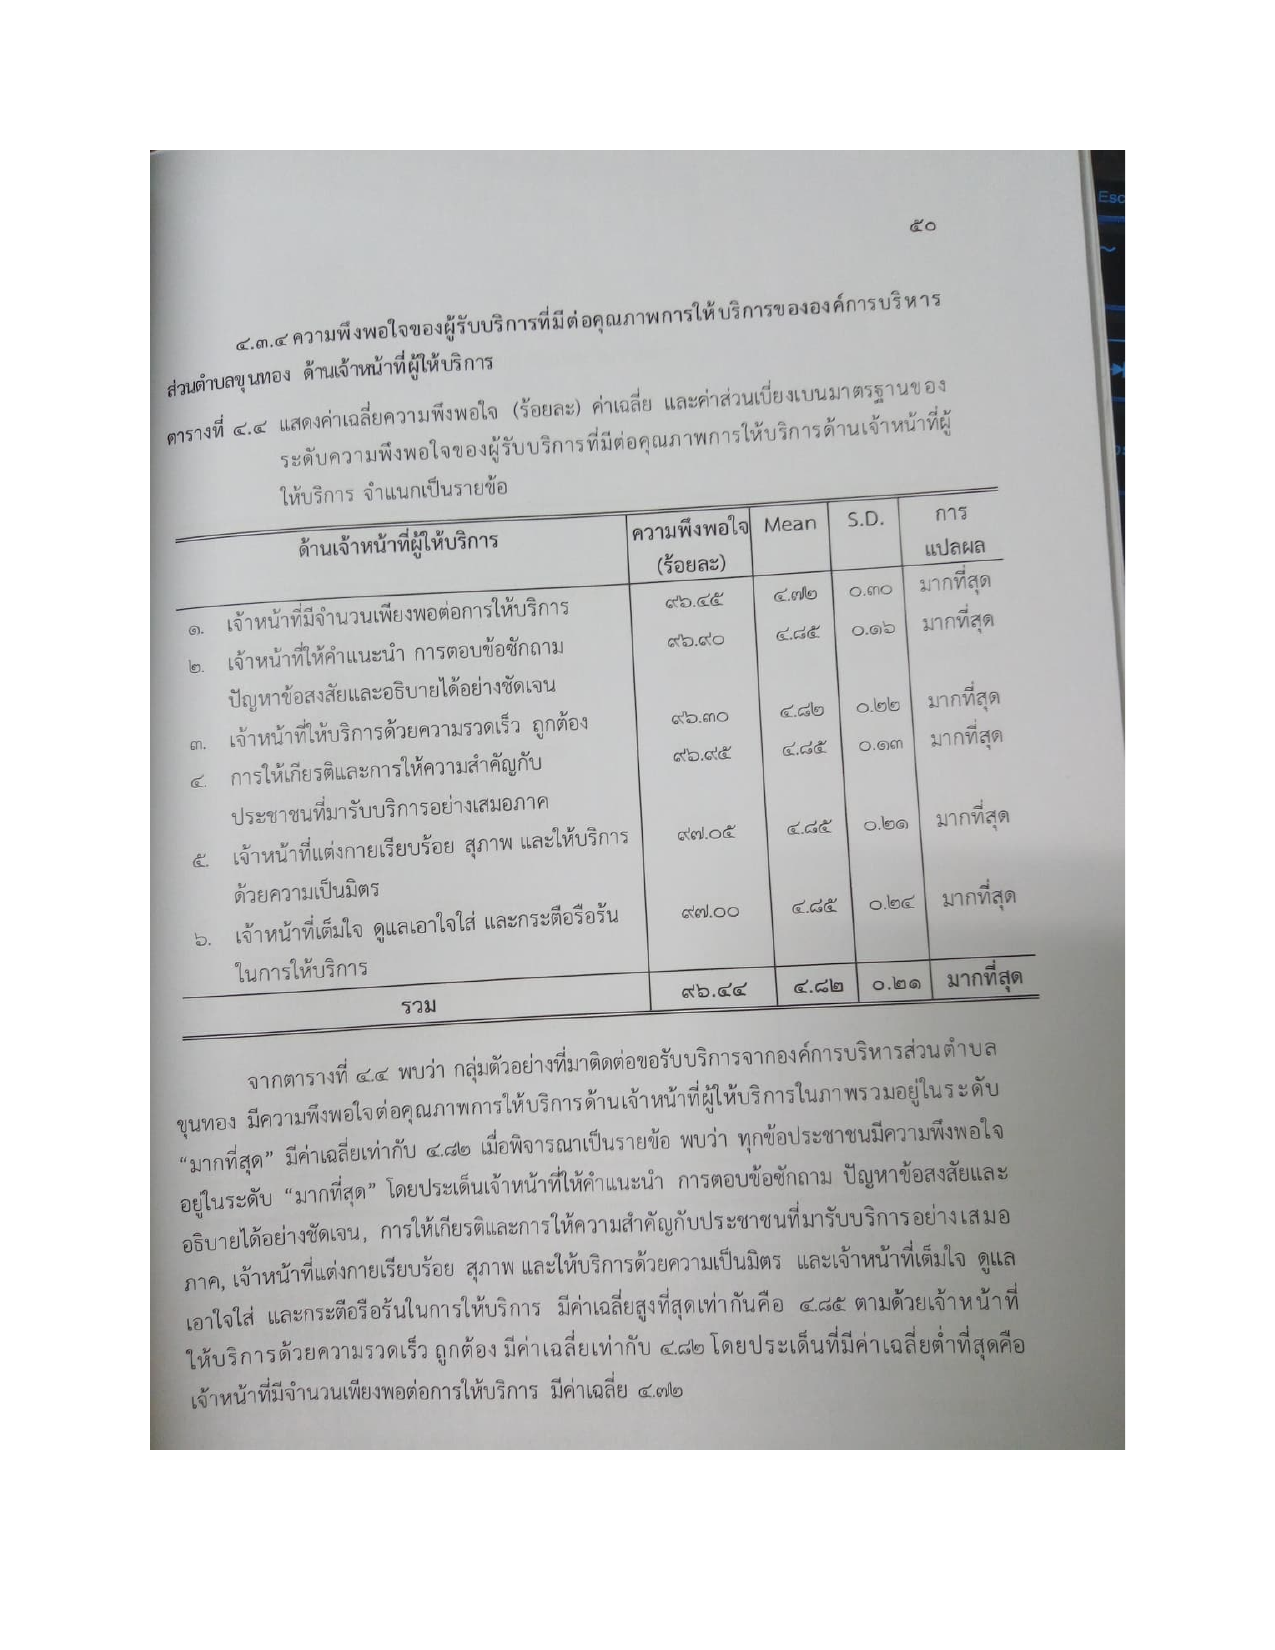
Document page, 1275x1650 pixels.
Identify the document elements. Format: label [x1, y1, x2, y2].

picture [150, 150, 1125, 1450]
